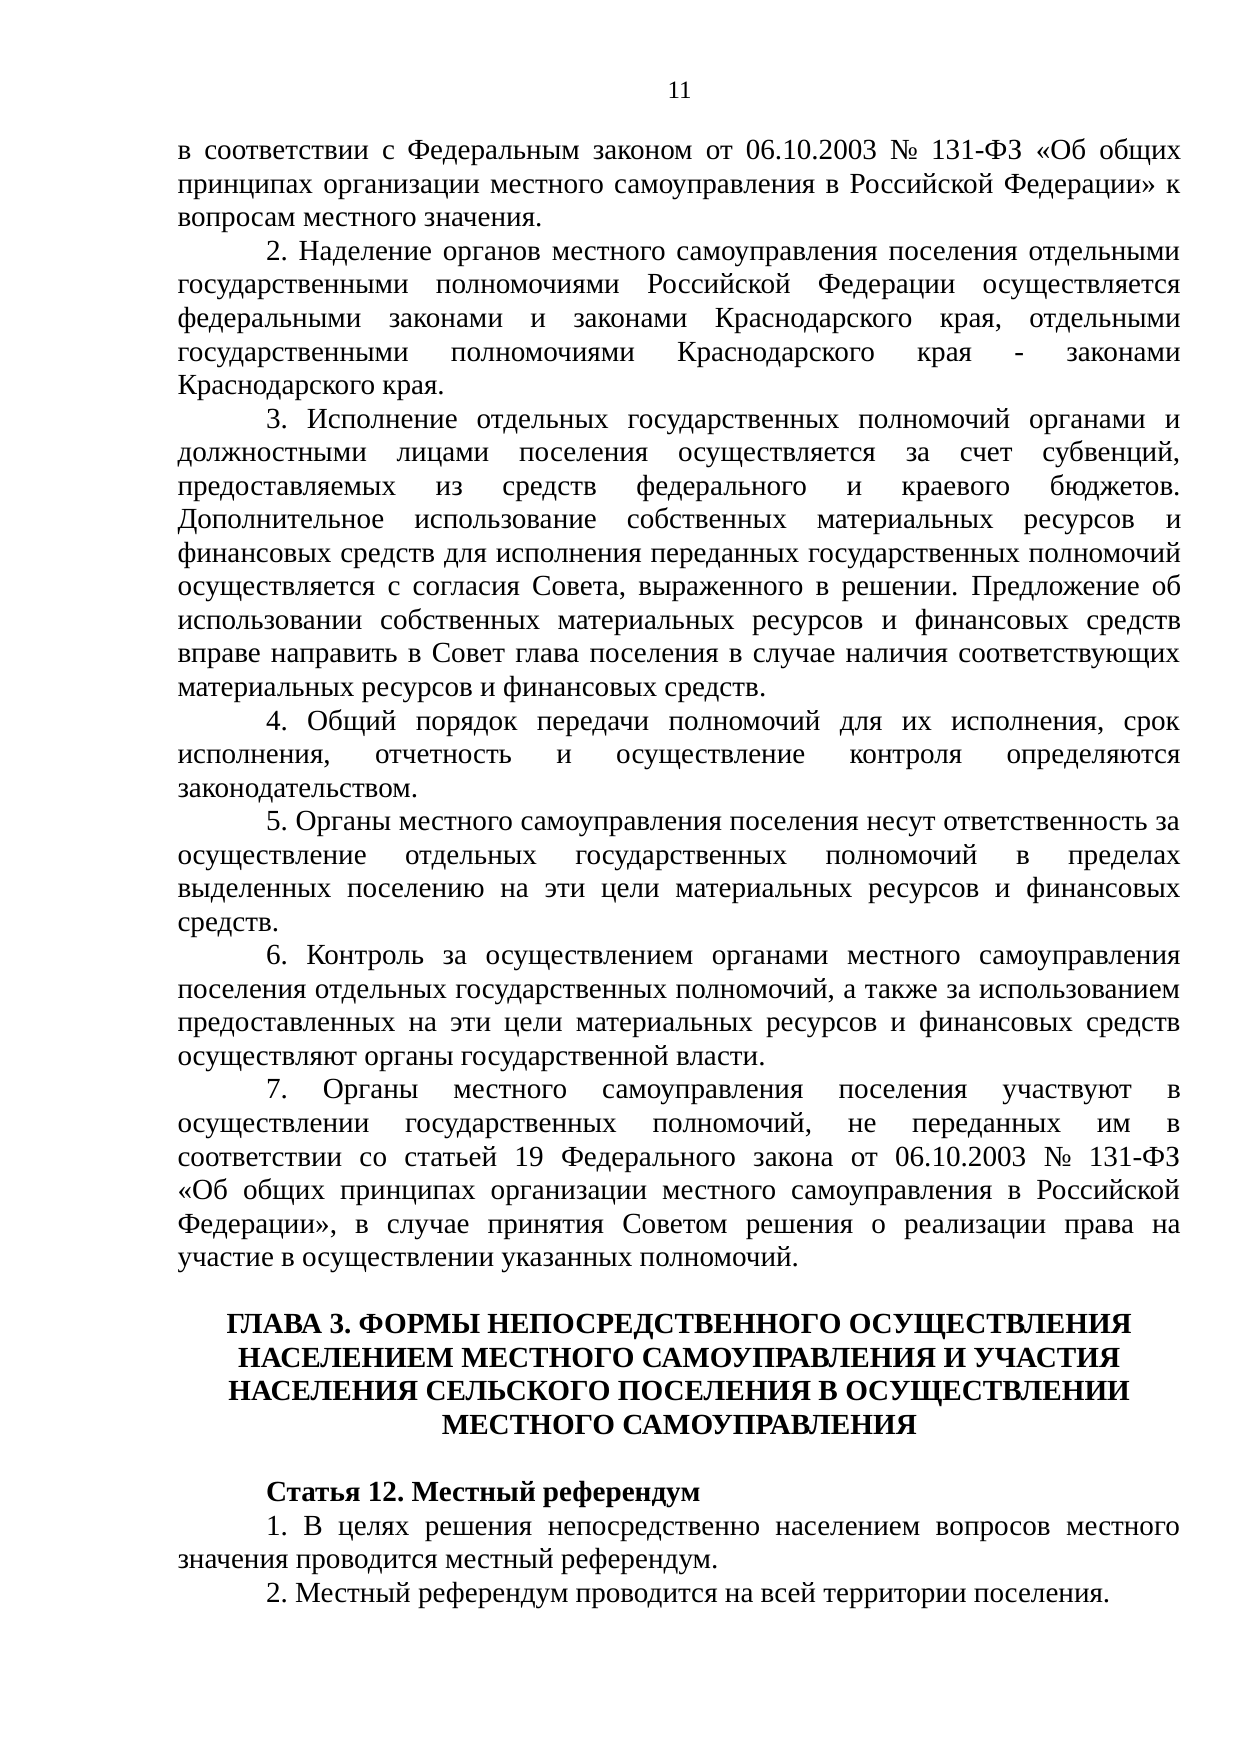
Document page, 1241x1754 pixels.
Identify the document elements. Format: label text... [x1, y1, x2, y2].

text 5. Органы местного самоуправления поселения несут ответственность за осуществление отдельных государственных полномочий в пределах выделенных поселению на эти цели материальных ресурсов и финансовых средств. [177, 803, 1181, 937]
text Статья 12. Местный референдум [177, 1474, 1181, 1508]
text 2. Местный референдум проводится на всей территории поселения. [177, 1575, 1181, 1608]
text 4. Общий порядок передачи полномочий для их исполнения, срок исполнения, отчетность и осуществление контроля определяются законодательством. [177, 703, 1181, 803]
text 7. Органы местного самоуправления поселения участвуют в осуществлении государственных полномочий, не переданных им в соответствии со статьей 19 Федерального закона от 06.10.2003 № 131-ФЗ «Об общих принципах организации местного самоуправления в Российской Федерации», в случае принятия Советом решения о реализации права на участие в осуществлении указанных полномочий. [177, 1072, 1181, 1273]
text 2. Наделение органов местного самоуправления поселения отдельными государственными полномочиями Российской Федерации осуществляется федеральными законами и законами Краснодарского края, отдельными государственными полномочиями Краснодарского края - законами Краснодарского края. [177, 233, 1181, 401]
text 3. Исполнение отдельных государственных полномочий органами и должностными лицами поселения осуществляется за счет субвенций, предоставляемых из средств федерального и краевого бюджетов. Дополнительное использование собственных материальных ресурсов и финансовых средств для исполнения переданных государственных полномочий осуществляется с согласия Совета, выраженного в решении. Предложение об использовании собственных материальных ресурсов и финансовых средств вправе направить в Совет глава поселения в случае наличия соответствующих материальных ресурсов и финансовых средств. [177, 401, 1181, 703]
text 1. В целях решения непосредственно населением вопросов местного значения проводится местный референдум. [177, 1508, 1181, 1575]
subtitle ГЛАВА 3. ФОРМЫ НЕПОСРЕДСТВЕННОГО ОСУЩЕСТВЛЕНИЯ НАСЕЛЕНИЕМ местноГО самоуправлениЯ и УчастиЯ населения СЕЛЬСКОГО поселения в осуществлении местного самоуправления [177, 1306, 1181, 1441]
text 6. Контроль за осуществлением органами местного самоуправления поселения отдельных государственных полномочий, а также за использованием предоставленных на эти цели материальных ресурсов и финансовых средств осуществляют органы государственной власти. [177, 937, 1181, 1072]
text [177, 132, 1181, 233]
